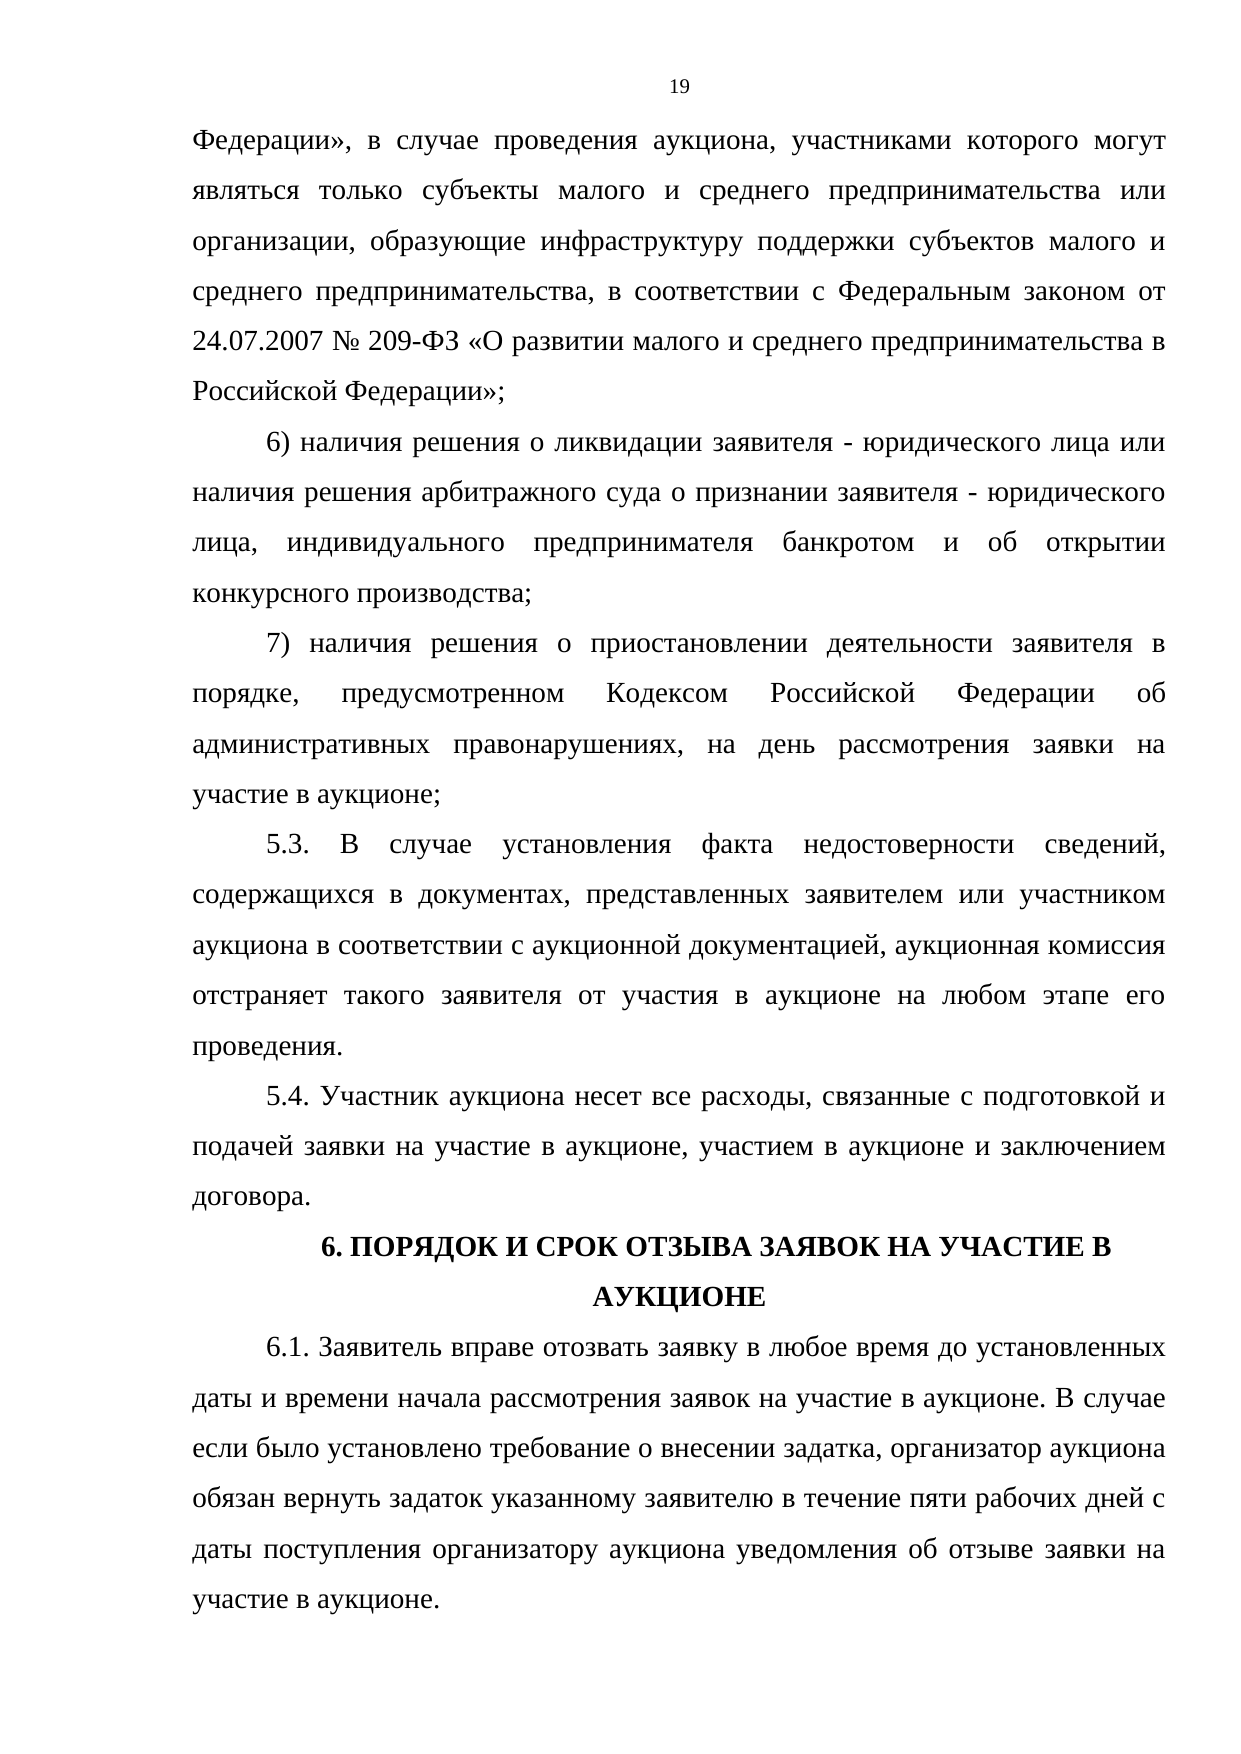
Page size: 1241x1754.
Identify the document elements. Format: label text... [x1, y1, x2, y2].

text 6) наличия решения о ликвидации заявителя - юридического лица или наличия решения арбитражного суда о признании заявителя - юридического лица, индивидуального предпринимателя банкротом и об открытии конкурсного производства; [192, 424, 1167, 608]
text 7) наличия решения о приостановлении деятельности заявителя в порядке, предусмотренном Кодексом Российской Федерации об административных правонарушениях, на день рассмотрения заявки на участие в аукционе; [192, 625, 1167, 809]
text 6.1. Заявитель вправе отозвать заявку в любое время до установленных даты и времени начала рассмотрения заявок на участие в аукционе. В случае если было установлено требование о внесении задатка, организатор аукциона обязан вернуть задаток указанному заявителю в течение пяти рабочих дней с даты поступления организатору аукциона уведомления об отзыве заявки на участие в аукционе. [192, 1329, 1167, 1614]
text 6. ПОРЯДОК И СРОК ОТЗЫВА ЗАЯВОК НА УЧАСТИЕ В АУКЦИОНЕ [192, 1229, 1167, 1313]
text 5.3. В случае установления факта недостоверности сведений, содержащихся в документах, представленных заявителем или участником аукциона в соответствии с аукционной документацией, аукционная комиссия отстраняет такого заявителя от участия в аукционе на любом этапе его проведения. [192, 826, 1167, 1061]
text 5.4. Участник аукциона несет все расходы, связанные с подготовкой и подачей заявки на участие в аукционе, участием в аукционе и заключением договора. [192, 1078, 1167, 1212]
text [192, 122, 1167, 407]
